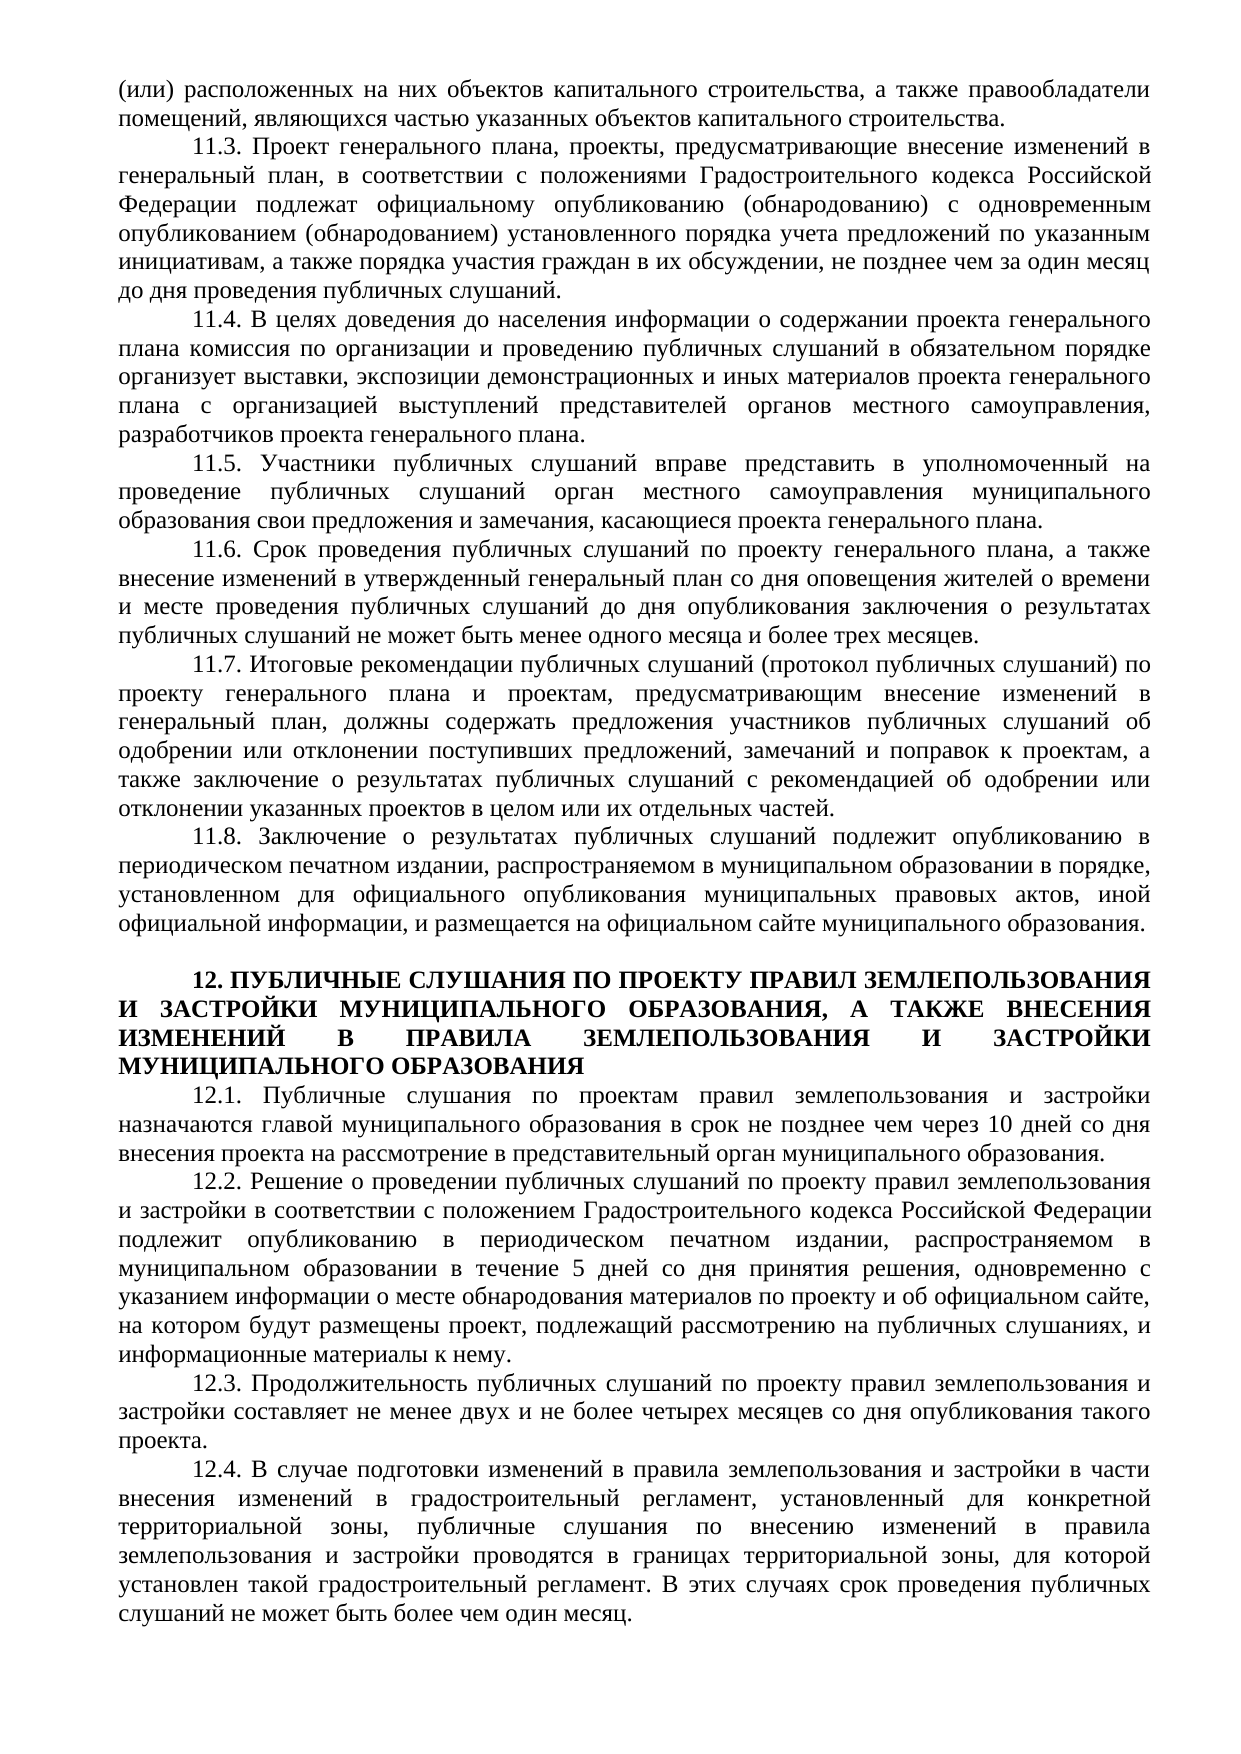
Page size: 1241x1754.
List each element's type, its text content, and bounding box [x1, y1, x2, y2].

text 12.2. Решение о проведении публичных слушаний по проекту правил землепользования и застройки в соответствии с положением Градостроительного кодекса Российской Федерации подлежит опубликованию в периодическом печатном издании, распространяемом в муниципальном образовании в течение 5 дней со дня принятия решения, одновременно с указанием информации о месте обнародования материалов по проекту и об официальном сайте, на котором будут размещены проект, подлежащий рассмотрению на публичных слушаниях, и информационные материалы к нему. [118, 1166, 1152, 1368]
text 11.3. Проект генерального плана, проекты, предусматривающие внесение изменений в генеральный план, в соответствии с положениями Градостроительного кодекса Российской Федерации подлежат официальному опубликованию (обнародованию) с одновременным опубликованием (обнародованием) установленного порядка учета предложений по указанным инициативам, а также порядка участия граждан в их обсуждении, не позднее чем за один месяц до дня проведения публичных слушаний. [118, 131, 1152, 304]
text 11.7. Итоговые рекомендации публичных слушаний (протокол публичных слушаний) по проекту генерального плана и проектам, предусматривающим внесение изменений в генеральный план, должны содержать предложения участников публичных слушаний об одобрении или отклонении поступивших предложений, замечаний и поправок к проектам, а также заключение о результатах публичных слушаний с рекомендацией об одобрении или отклонении указанных проектов в целом или их отдельных частей. [118, 649, 1152, 821]
text 11.6. Срок проведения публичных слушаний по проекту генерального плана, а также внесение изменений в утвержденный генеральный план со дня оповещения жителей о времени и месте проведения публичных слушаний до дня опубликования заключения о результатах публичных слушаний не может быть менее одного месяца и более трех месяцев. [118, 534, 1152, 649]
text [118, 74, 1152, 131]
text 12. ПУБЛИЧНЫЕ СЛУШАНИЯ ПО ПРОЕКТУ ПРАВИЛ ЗЕМЛЕПОЛЬЗОВАНИЯ И ЗАСТРОЙКИ МУНИЦИПАЛЬНОГО ОБРАЗОВАНИЯ, А ТАКЖЕ ВНЕСЕНИЯ ИЗМЕНЕНИЙ В ПРАВИЛА ЗЕМЛЕПОЛЬЗОВАНИЯ И ЗАСТРОЙКИ МУНИЦИПАЛЬНОГО ОБРАЗОВАНИЯ [118, 965, 1152, 1080]
text 12.1. Публичные слушания по проектам правил землепользования и застройки назначаются главой муниципального образования в срок не позднее чем через 10 дней со дня внесения проекта на рассмотрение в представительный орган муниципального образования. [118, 1080, 1152, 1166]
text 11.5. Участники публичных слушаний вправе представить в уполномоченный на проведение публичных слушаний орган местного самоуправления муниципального образования свои предложения и замечания, касающиеся проекта генерального плана. [118, 448, 1152, 534]
text 11.8. Заключение о результатах публичных слушаний подлежит опубликованию в периодическом печатном издании, распространяемом в муниципальном образовании в порядке, установленном для официального опубликования муниципальных правовых актов, иной официальной информации, и размещается на официальном сайте муниципального образования. [118, 821, 1152, 936]
text 11.4. В целях доведения до населения информации о содержании проекта генерального плана комиссия по организации и проведению публичных слушаний в обязательном порядке организует выставки, экспозиции демонстрационных и иных материалов проекта генерального плана с организацией выступлений представителей органов местного самоуправления, разработчиков проекта генерального плана. [118, 304, 1152, 448]
text 12.3. Продолжительность публичных слушаний по проекту правил землепользования и застройки составляет не менее двух и не более четырех месяцев со дня опубликования такого проекта. [118, 1368, 1152, 1454]
text 12.4. В случае подготовки изменений в правила землепользования и застройки в части внесения изменений в градостроительный регламент, установленный для конкретной территориальной зоны, публичные слушания по внесению изменений в правила землепользования и застройки проводятся в границах территориальной зоны, для которой установлен такой градостроительный регламент. В этих случаях срок проведения публичных слушаний не может быть более чем один месяц. [118, 1454, 1152, 1626]
